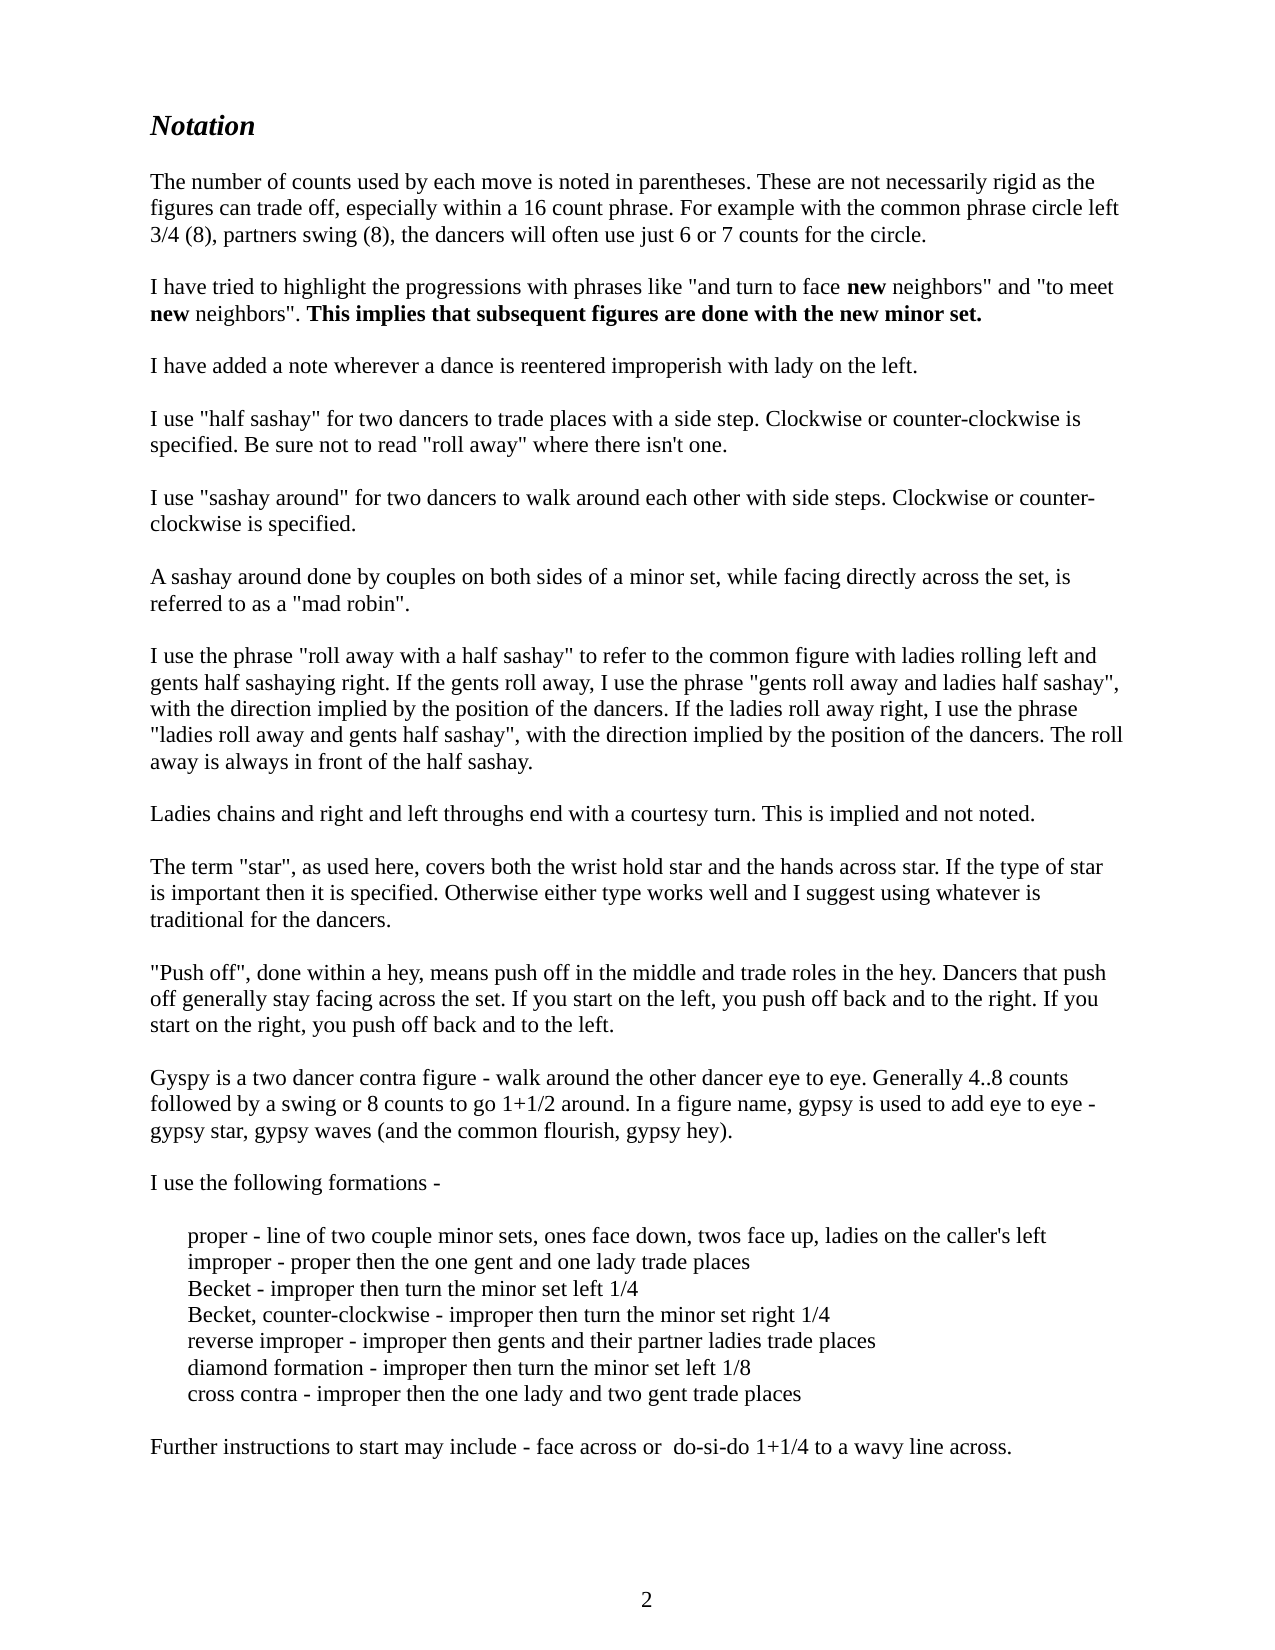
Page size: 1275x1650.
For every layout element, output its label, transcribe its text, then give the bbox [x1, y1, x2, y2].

text diamond formation - improper then turn the minor set left 1/8 [150, 1354, 1125, 1380]
text A sashay around done by couples on both sides of a minor set, while facing directly across the set, is referred to as a "mad robin". [150, 563, 1125, 616]
text I have added a note wherever a dance is reentered improperish with lady on the left. [150, 352, 1125, 379]
text I use the phrase "roll away with a half sashay" to refer to the common figure with ladies rolling left and gents half sashaying right. If the gents roll away, I use the phrase "gents roll away and ladies half sashay", with the direction implied by the position of the dancers. If the ladies roll away right, I use the phrase "ladies roll away and gents half sashay", with the direction implied by the position of the dancers. The roll away is always in front of the half sashay. [150, 642, 1125, 774]
text cross contra - improper then the one lady and two gent trade places [150, 1380, 1125, 1407]
text I use "sashay around" for two dancers to walk around each other with side steps. Clockwise or counter-clockwise is specified. [150, 484, 1125, 537]
text Ladies chains and right and left throughs end with a courtesy turn. This is implied and not noted. [150, 800, 1125, 827]
text I have tried to highlight the progressions with phrases like "and turn to face new neighbors" and "to meet new neighbors". This implies that subsequent figures are done with the new minor set. [150, 273, 1125, 326]
text I use "half sashay" for two dancers to trade places with a side step. Clockwise or counter-clockwise is specified. Be sure not to read "roll away" where there isn't one. [150, 405, 1125, 458]
text improper - proper then the one gent and one lady trade places [150, 1248, 1125, 1275]
text Becket - improper then turn the minor set left 1/4 [150, 1275, 1125, 1301]
text I use the following formations - [150, 1169, 1125, 1196]
text The term "star", as used here, covers both the wrist hold star and the hands across star. If the type of star is important then it is specified. Otherwise either type works well and I suggest using whatever is traditional for the dancers. [150, 853, 1125, 932]
text The number of counts used by each move is noted in parentheses. These are not necessarily rigid as the figures can trade off, especially within a 16 count phrase. For example with the common phrase circle left 3/4 (8), partners swing (8), the dancers will often use just 6 or 7 counts for the circle. [150, 168, 1125, 247]
text Gyspy is a two dancer contra figure - walk around the other dancer eye to eye. Generally 4..8 counts followed by a swing or 8 counts to go 1+1/2 around. In a figure name, gypsy is used to add eye to eye -gypsy star, gypsy waves (and the common flourish, gypsy hey). [150, 1064, 1125, 1143]
text "Push off", done within a hey, means push off in the middle and trade roles in the hey. Dancers that push off generally stay facing across the set. If you start on the left, you push off back and to the right. If you start on the right, you push off back and to the left. [150, 958, 1125, 1038]
text Becket, counter-clockwise - improper then turn the minor set right 1/4 [150, 1301, 1125, 1327]
text reverse improper - improper then gents and their partner ladies trade places [150, 1327, 1125, 1354]
text Further instructions to start may include - face across or do-si-do 1+1/4 to a wavy line across. [150, 1433, 1125, 1459]
subtitle Notation [150, 108, 1125, 142]
text proper - line of two couple minor sets, ones face down, twos face up, ladies on the caller's left [150, 1222, 1125, 1248]
